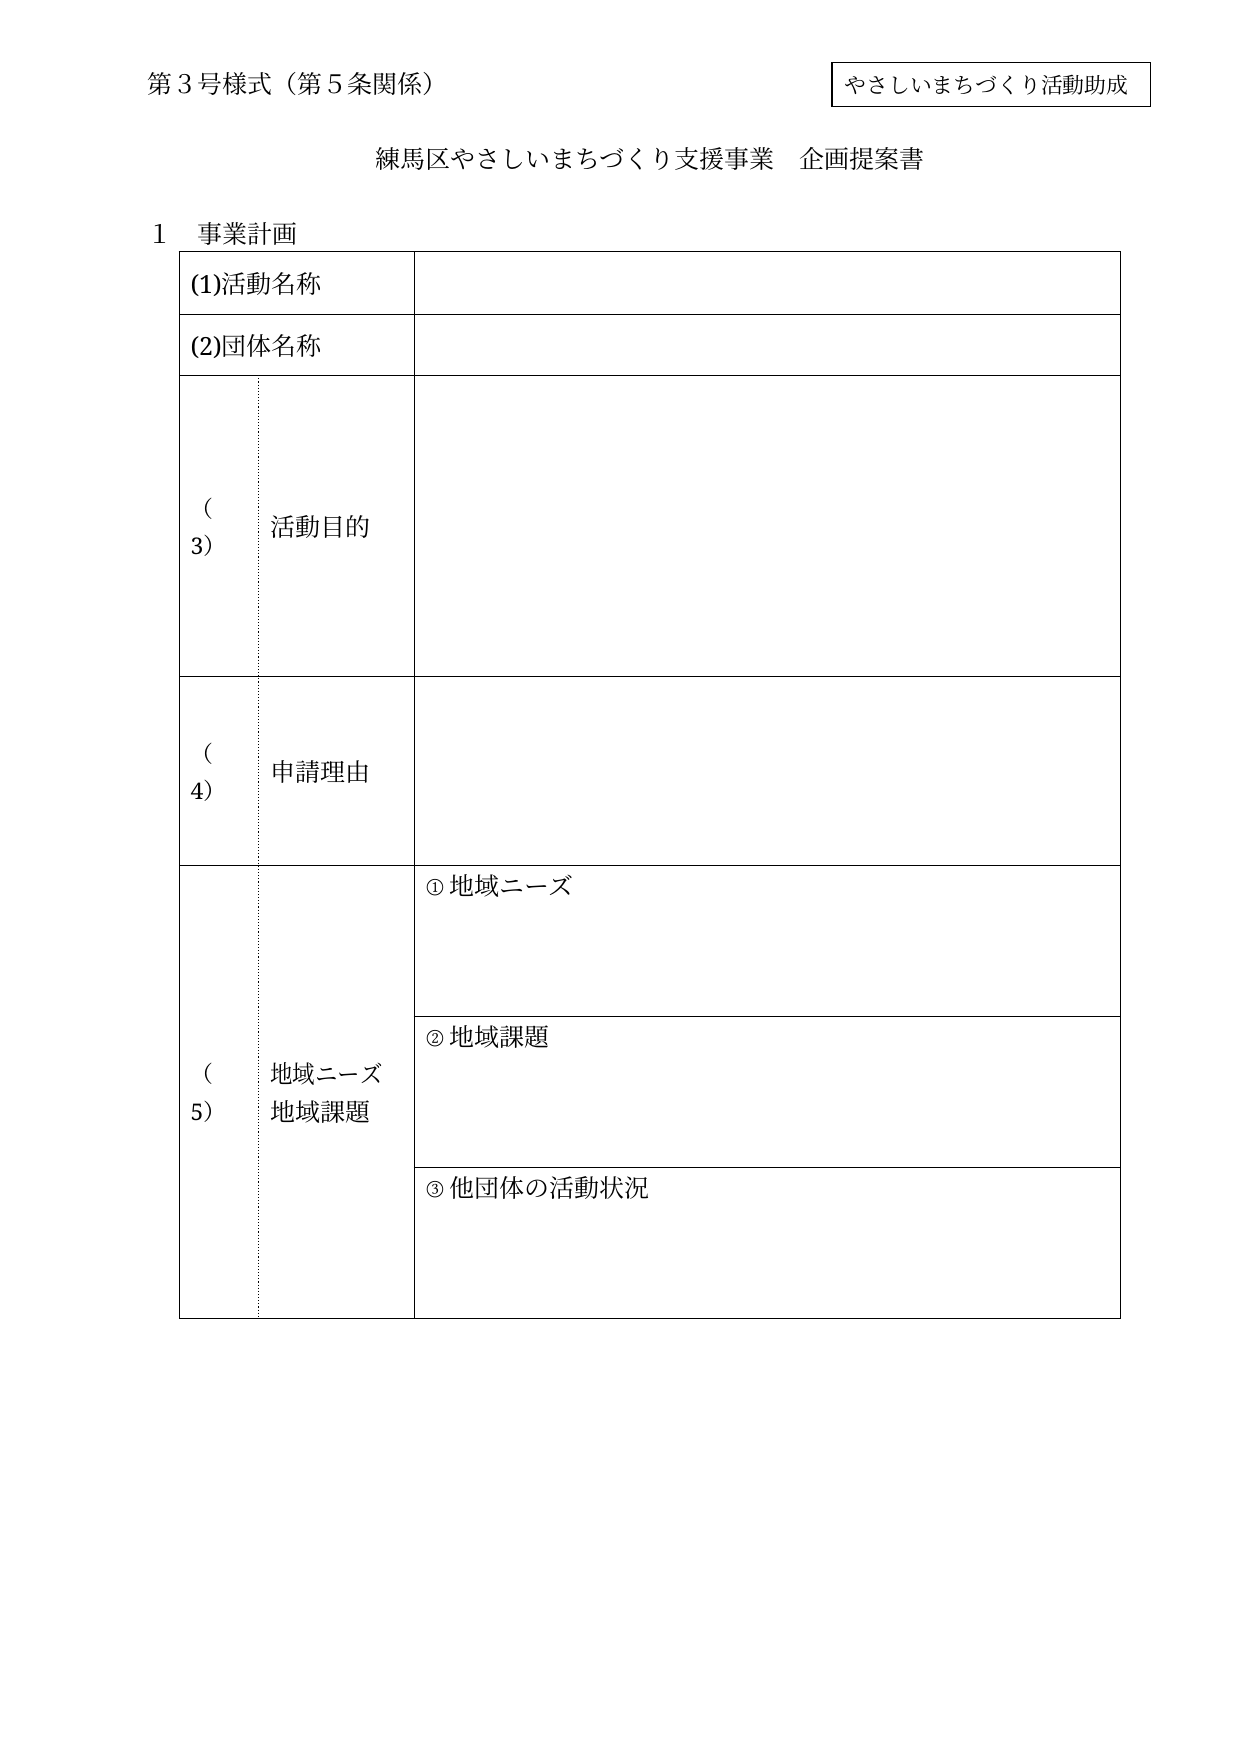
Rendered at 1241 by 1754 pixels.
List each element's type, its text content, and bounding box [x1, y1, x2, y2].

table_cell [415, 376, 1120, 676]
table_cell ③他団体の活動状況 [415, 1168, 1120, 1318]
text 第３号様式（第５条関係） [148, 64, 831, 101]
table_cell （5） [180, 866, 259, 1318]
table_cell （3） [180, 376, 259, 676]
table_header [415, 252, 1120, 313]
table_cell 活動目的 [259, 376, 414, 676]
table_cell ②地域課題 [415, 1017, 1120, 1167]
text １ 事業計画 [148, 214, 1152, 251]
text 練馬区やさしいまちづくり支援事業 企画提案書 [148, 139, 1152, 176]
table_cell ①地域ニーズ [415, 866, 1120, 1016]
table_cell 申請理由 [259, 677, 414, 865]
table_cell [415, 315, 1120, 375]
table_cell （4） [180, 677, 259, 865]
table_cell [415, 677, 1120, 865]
table_cell 地域ニーズ 地域課題 [259, 866, 414, 1318]
table_cell (2)団体名称 [180, 315, 414, 375]
table_header (1)活動名称 [180, 252, 414, 313]
